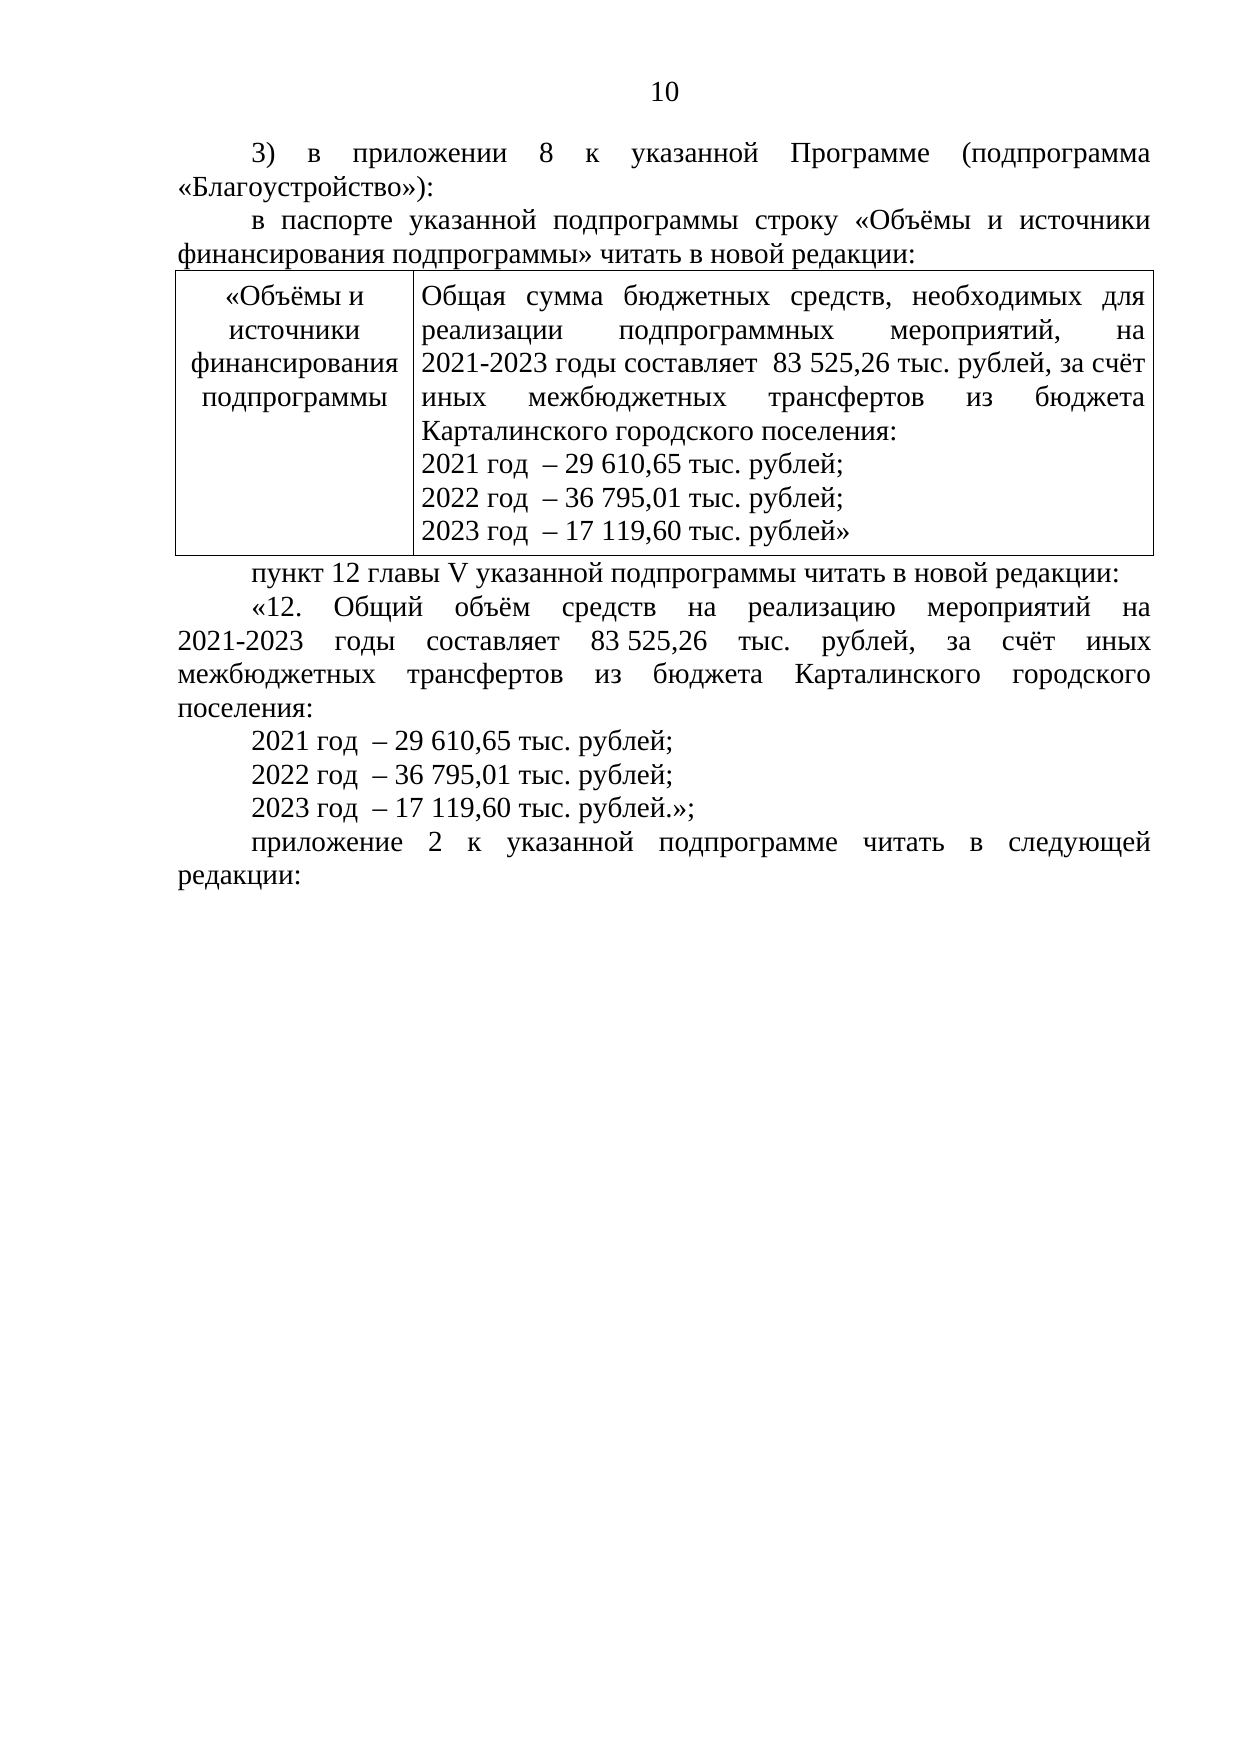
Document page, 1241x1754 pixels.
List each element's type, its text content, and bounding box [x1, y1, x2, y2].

text в паспорте указанной подпрограммы строку «Объёмы и источники финансирования подпрограммы» читать в новой редакции: [177, 202, 1152, 269]
text «12. Общий объём средств на реализацию мероприятий на 2021-2023 годы составляет 83 525,26 тыс. рублей, за счёт иных межбюджетных трансфертов из бюджета Карталинского городского поселения: [177, 589, 1152, 723]
text 2021 год – 29 610,65 тыс. рублей; [177, 723, 1152, 757]
table_header «Объёмы и источники финансирования подпрограммы [176, 271, 413, 554]
text пункт 12 главы V указанной подпрограммы читать в новой редакции: [177, 556, 1152, 589]
table_header Общая сумма бюджетных средств, необходимых для реализации подпрограммных мероприятий, на 2021-2023 годы составляет 83 525,26 тыс. рублей, за счёт иных межбюджетных трансфертов из бюджета Карталинского городского поселения: 2021 год – 29 610,65 тыс. рублей; 2022 год – 36 795,01 тыс. рублей; 2023 год – 17 119,60 тыс. рублей» [414, 271, 1153, 554]
text 3) в приложении 8 к указанной Программе (подпрограмма «Благоустройство»): [177, 135, 1152, 202]
text приложение 2 к указанной подпрограмме читать в следующей редакции: [177, 824, 1152, 891]
text 2023 год – 17 119,60 тыс. рублей.»; [177, 790, 1152, 824]
text 2022 год – 36 795,01 тыс. рублей; [177, 757, 1152, 790]
